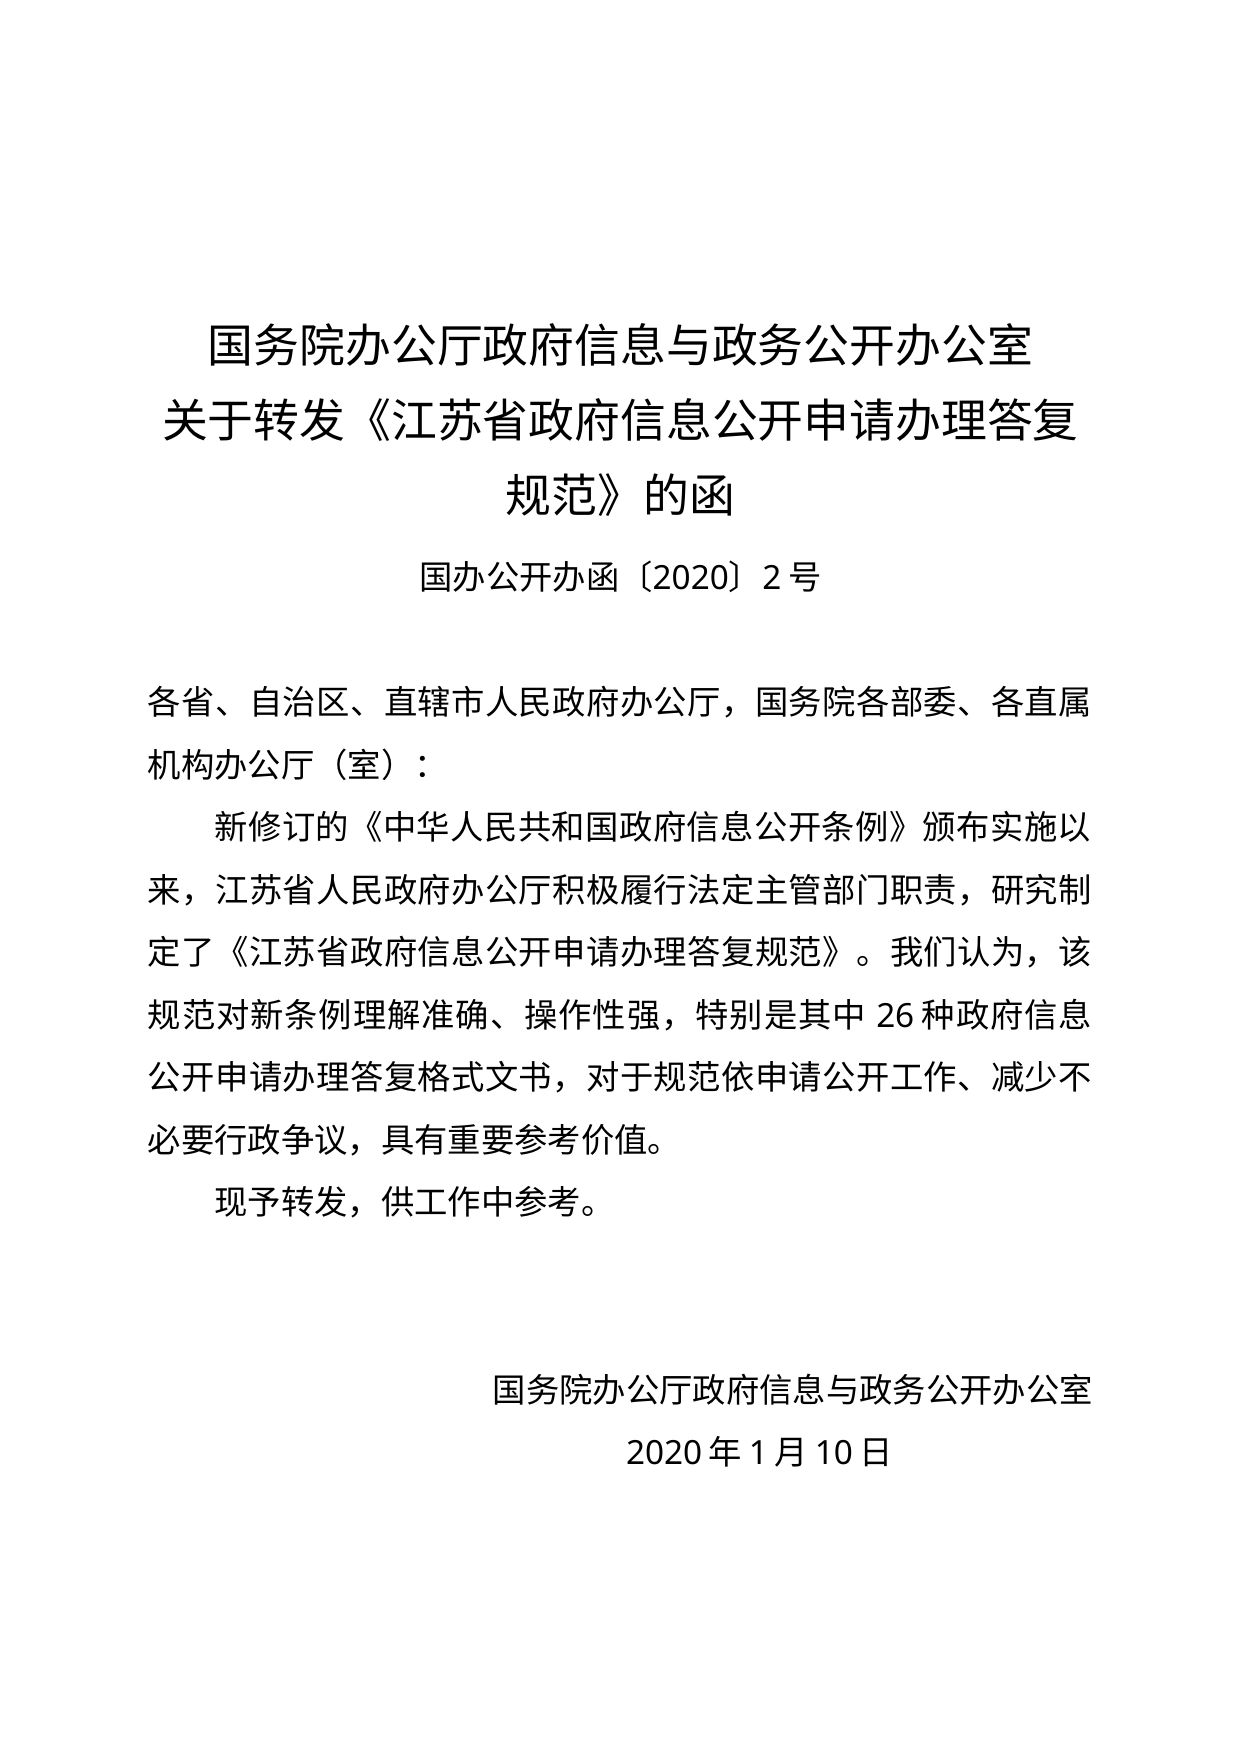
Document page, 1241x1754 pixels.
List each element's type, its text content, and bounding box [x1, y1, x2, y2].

text 国务院办公厅政府信息与政务公开办公室 [148, 302, 1092, 377]
text 国务院办公厅政府信息与政务公开办公室 [148, 1352, 1092, 1415]
text 关于转发《江苏省政府信息公开申请办理答复规范》的函 [148, 377, 1092, 527]
text 国办公开办函〔2020〕2号 [148, 540, 1092, 602]
text 2020年1月10日 [148, 1415, 892, 1477]
text 新修订的《中华人民共和国政府信息公开条例》颁布实施以来，江苏省人民政府办公厅积极履行法定主管部门职责，研究制定了《江苏省政府信息公开申请办理答复规范》。我们认为，该规范对新条例理解准确、操作性强，特别是其中26种政府信息公开申请办理答复格式文书，对于规范依申请公开工作、减少不必要行政争议，具有重要参考价值。 [148, 790, 1092, 1165]
text 各省、自治区、直辖市人民政府办公厅，国务院各部委、各直属机构办公厅（室）： [148, 665, 1092, 790]
text 现予转发，供工作中参考。 [148, 1165, 1092, 1227]
